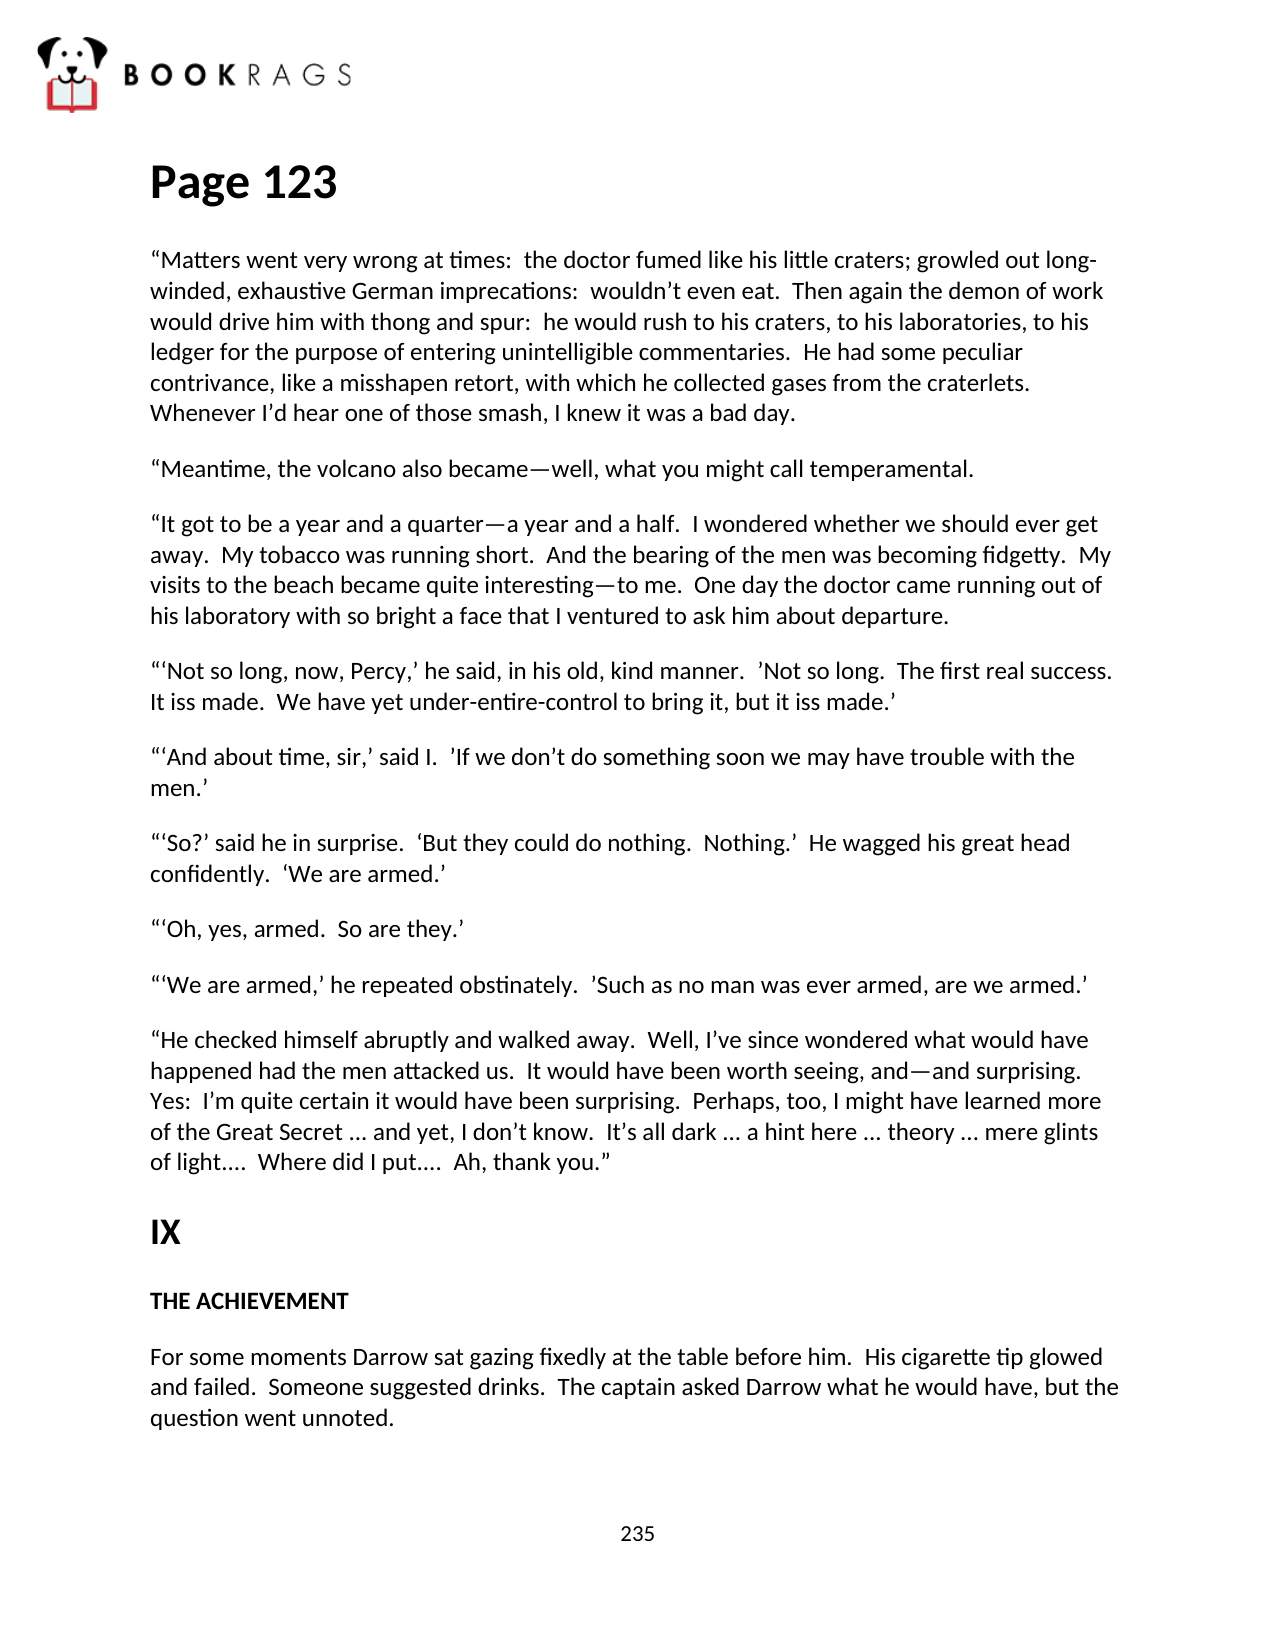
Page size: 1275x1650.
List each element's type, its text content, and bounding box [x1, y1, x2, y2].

text For some moments Darrow sat gazing fixedly at the table before him. His cigarette tip glowed and failed. Someone suggested drinks. The captain asked Darrow what he would have, but the question went unnoted. [150, 1341, 1125, 1432]
text “Meantime, the volcano also became—­well, what you might call temperamental. [150, 453, 1125, 483]
text “It got to be a year and a quarter—­a year and a half. I wondered whether we should ever get away. My tobacco was running short. And the bearing of the men was becoming fidgetty. My visits to the beach became quite interesting—­to me. One day the doctor came running out of his laboratory with so bright a face that I ventured to ask him about departure. [150, 508, 1125, 630]
text “‘So?’ said he in surprise. ‘But they could do nothing. Nothing.’ He wagged his great head confidently. ‘We are armed.’ [150, 827, 1125, 888]
text IX [150, 1208, 1125, 1254]
text “Matters went very wrong at times: the doctor fumed like his little craters; growled out long-winded, exhaustive German imprecations: wouldn’t even eat. Then again the demon of work would drive him with thong and spur: he would rush to his craters, to his laboratories, to his ledger for the purpose of entering unintelligible commentaries. He had some peculiar contrivance, like a misshapen retort, with which he collected gases from the craterlets. Whenever I’d hear one of those smash, I knew it was a bad day. [150, 244, 1125, 428]
text THE ACHIEVEMENT [150, 1285, 1125, 1316]
text “‘We are armed,’ he repeated obstinately. ’Such as no man was ever armed, are we armed.’ [150, 969, 1125, 999]
text “‘Oh, yes, armed. So are they.’ [150, 913, 1125, 944]
text “‘And about time, sir,’ said I. ’If we don’t do something soon we may have trouble with the men.’ [150, 741, 1125, 802]
text “‘Not so long, now, Percy,’ he said, in his old, kind manner. ’Not so long. The first real success. It iss made. We have yet under-entire-control to bring it, but it iss made.’ [150, 655, 1125, 716]
text Page 123 [150, 150, 1125, 211]
text “He checked himself abruptly and walked away. Well, I’ve since wondered what would have happened had the men attacked us. It would have been worth seeing, and—­and surprising. Yes: I’m quite certain it would have been surprising. Perhaps, too, I might have learned more of the Great Secret ... and yet, I don’t know. It’s all dark ... a hint here ... theory ... mere glints of light.... Where did I put.... Ah, thank you.” [150, 1024, 1125, 1177]
picture [37, 37, 351, 113]
